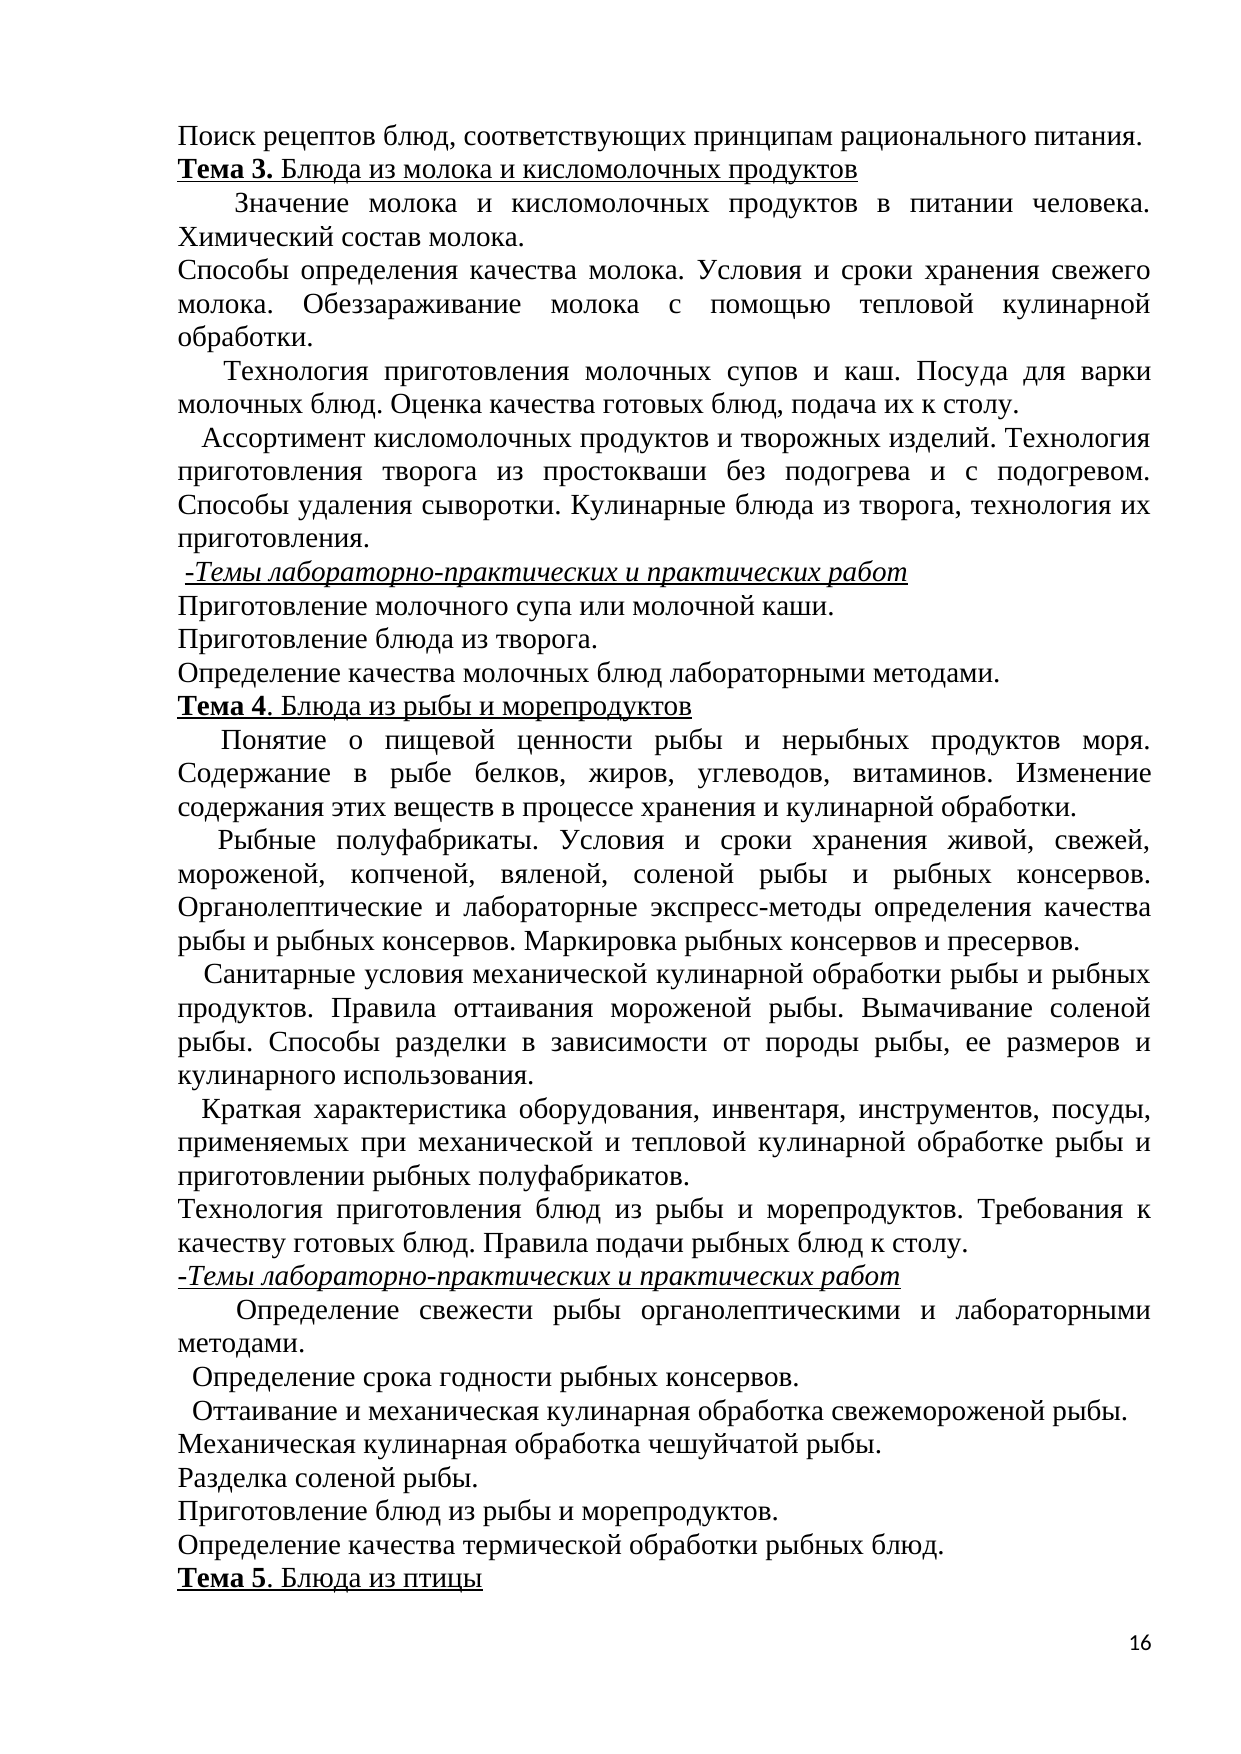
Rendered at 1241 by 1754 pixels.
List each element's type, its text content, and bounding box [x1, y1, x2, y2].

text Ассортимент кисломолочных продуктов и творожных изделий. Технология приготовления творога из простокваши без подогрева и с подогревом. Способы удаления сыворотки. Кулинарные блюда из творога, технология их приготовления. [177, 420, 1152, 554]
text Технология приготовления блюд из рыбы и морепродуктов. Требования к качеству готовых блюд. Правила подачи рыбных блюд к столу. [177, 1191, 1152, 1258]
text Механическая кулинарная обработка чешуйчатой рыбы. [177, 1426, 1152, 1460]
text Определение качества термической обработки рыбных блюд. [177, 1527, 1152, 1560]
text Приготовление блюда из творога. [177, 621, 1152, 655]
text Приготовление блюд из рыбы и морепродуктов. [177, 1493, 1152, 1527]
text Поиск рецептов блюд, соответствующих принципам рационального питания. [177, 118, 1152, 152]
text Понятие о пищевой ценности рыбы и нерыбных продуктов моря. Содержание в рыбе белков, жиров, углеводов, витаминов. Изменение содержания этих веществ в процессе хранения и кулинарной обработки. [177, 722, 1152, 822]
text Определение срока годности рыбных консервов. [177, 1359, 1152, 1393]
text Определение свежести рыбы органолептическими и лабораторными методами. [177, 1292, 1152, 1359]
text Рыбные полуфабрикаты. Условия и сроки хранения живой, свежей, мороженой, копченой, вяленой, соленой рыбы и рыбных консервов. Органолептические и лабораторные экспресс-методы определения качества рыбы и рыбных консервов. Маркировка рыбных консервов и пресервов. [177, 822, 1152, 957]
text Тема 5. Блюда из птицы [177, 1560, 1152, 1594]
text Тема 3. Блюда из молока и кисломолочных продуктов [177, 152, 1152, 185]
text Разделка соленой рыбы. [177, 1460, 1152, 1493]
text Способы определения качества молока. Условия и сроки хранения свежего молока. Обеззараживание молока с помощью тепловой кулинарной обработки. [177, 252, 1152, 353]
text Оттаивание и механическая кулинарная обработка свежемороженой рыбы. [177, 1393, 1152, 1426]
text Санитарные условия механической кулинарной обработки рыбы и рыбных продуктов. Правила оттаивания мороженой рыбы. Вымачивание соленой рыбы. Способы разделки в зависимости от породы рыбы, ее размеров и кулинарного использования. [177, 957, 1152, 1091]
text Значение молока и кисломолочных продуктов в питании человека. Химический состав молока. [177, 185, 1152, 252]
text -Темы лабораторно-практических и практических работ [177, 1258, 1152, 1292]
text Тема 4. Блюда из рыбы и морепродуктов [177, 688, 1152, 722]
text Краткая характеристика оборудования, инвентаря, инструментов, посуды, применяемых при механической и тепловой кулинарной обработке рыбы и приготовлении рыбных полуфабрикатов. [177, 1091, 1152, 1191]
text -Темы лабораторно-практических и практических работ [177, 554, 1152, 588]
text Приготовление молочного супа или молочной каши. [177, 588, 1152, 621]
text Технология приготовления молочных супов и каш. Посуда для варки молочных блюд. Оценка качества готовых блюд, подача их к столу. [177, 353, 1152, 420]
text Определение качества молочных блюд лабораторными методами. [177, 655, 1152, 688]
